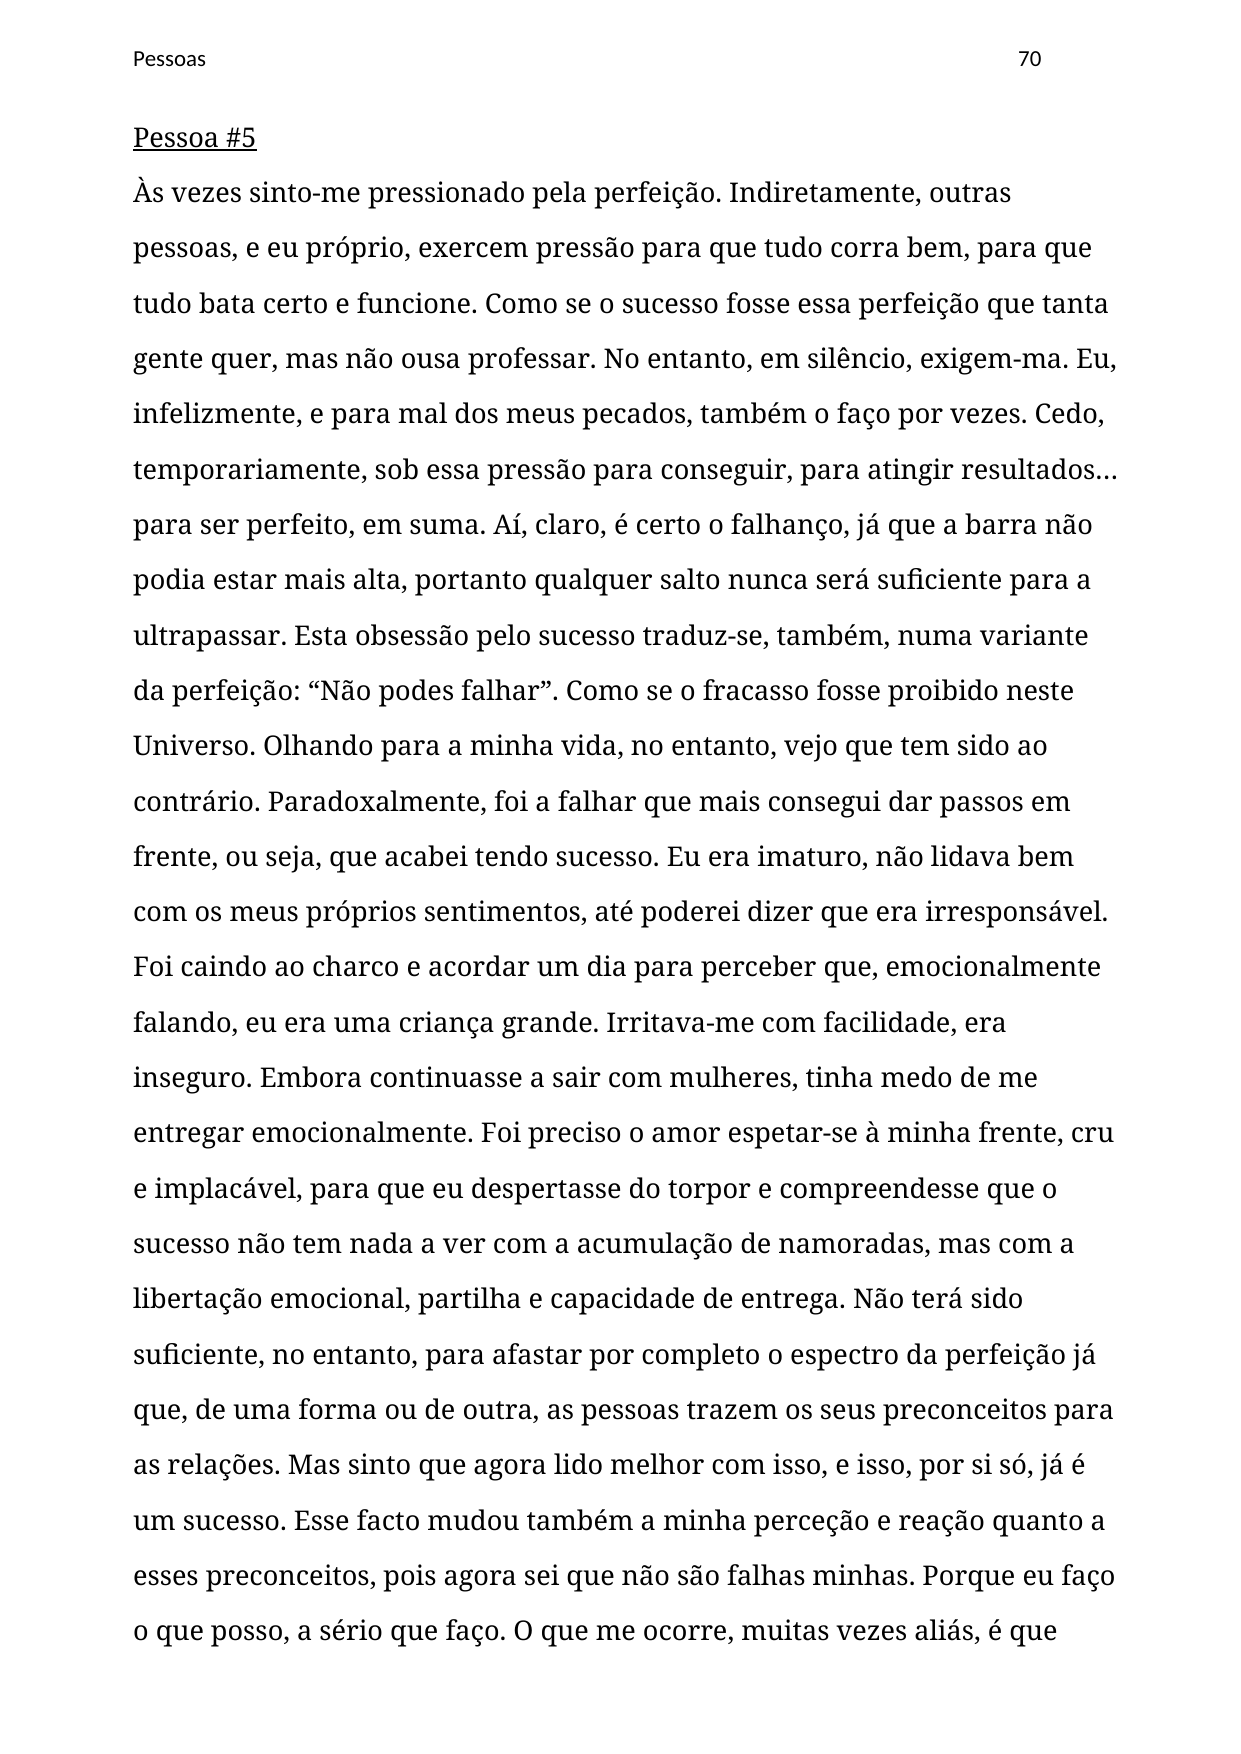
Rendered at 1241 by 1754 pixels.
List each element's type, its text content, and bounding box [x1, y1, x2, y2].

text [133, 173, 1122, 1648]
text Pessoa #5 [133, 118, 1122, 155]
